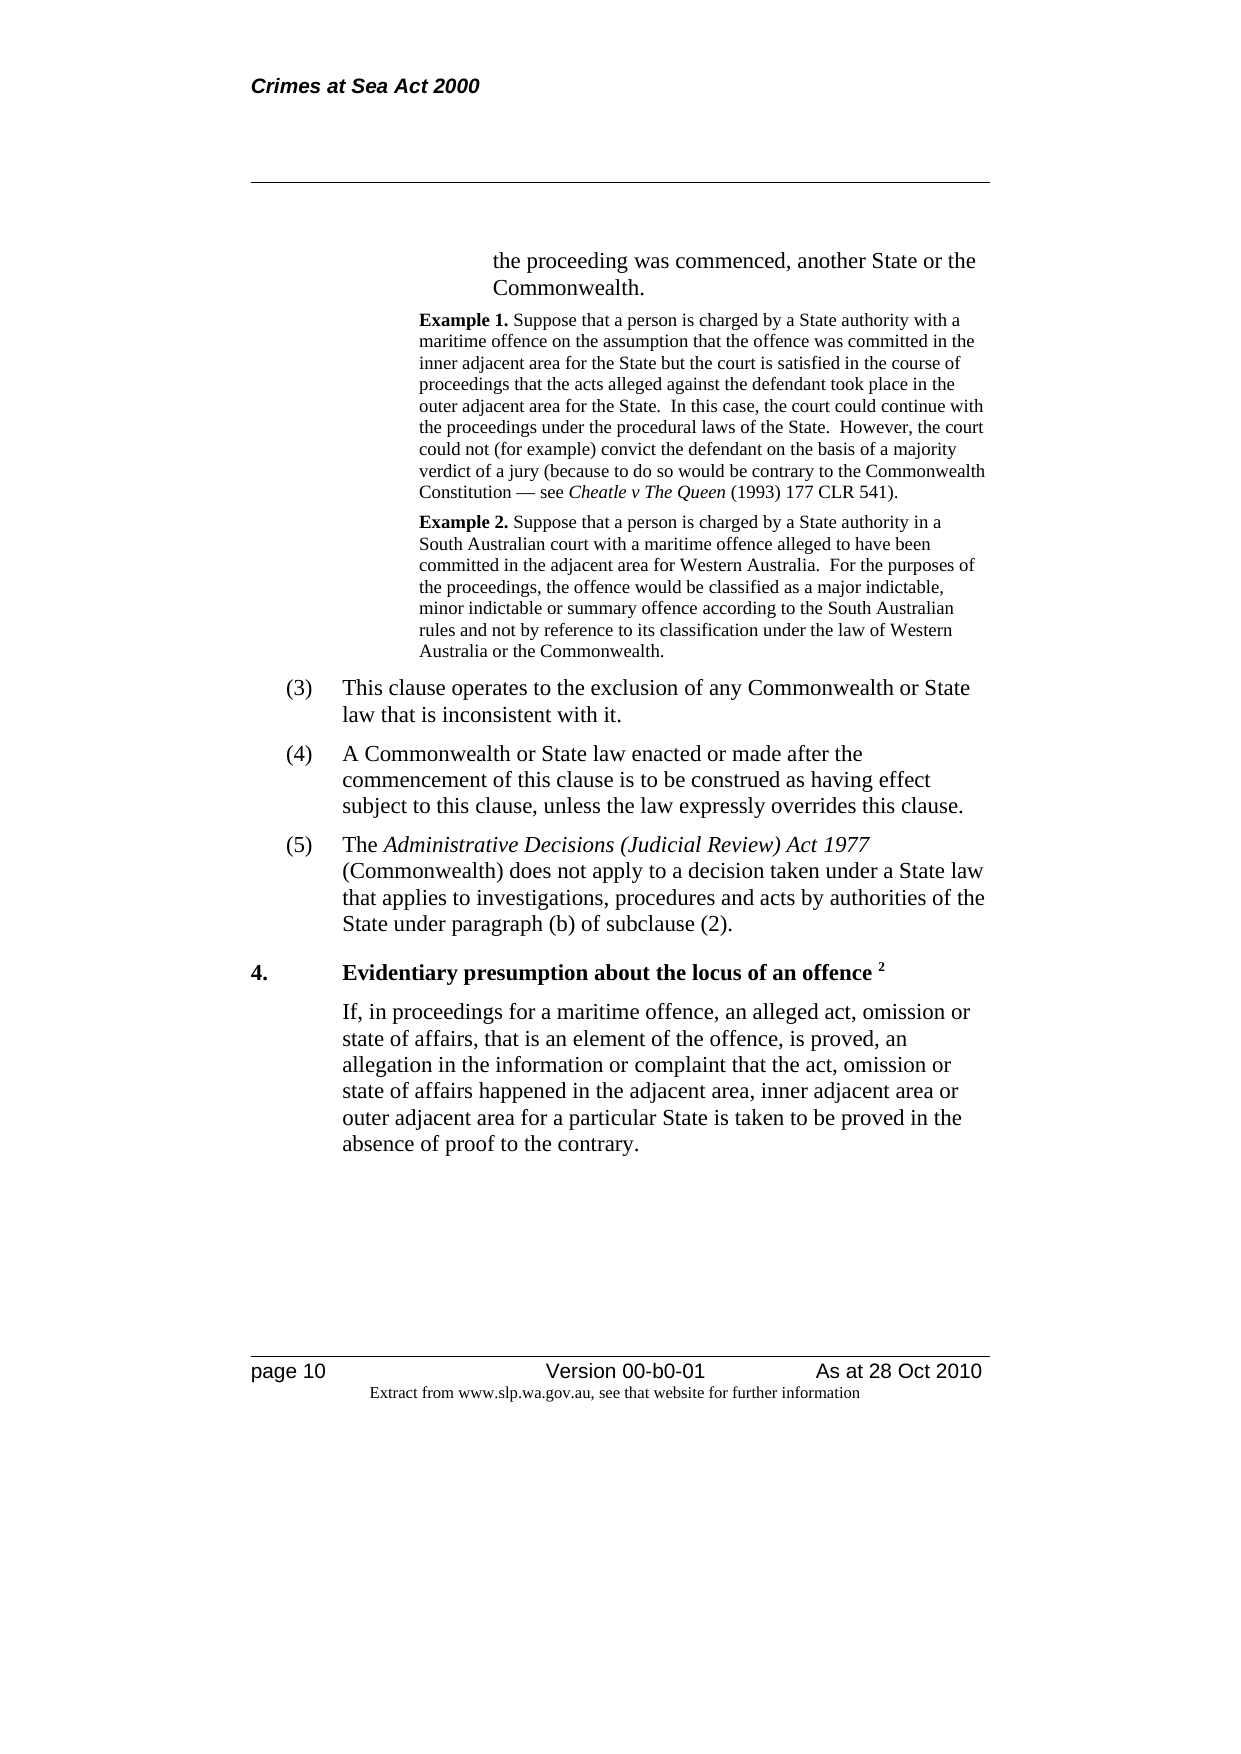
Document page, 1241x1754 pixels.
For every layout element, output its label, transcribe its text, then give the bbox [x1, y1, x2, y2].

text Example 2. Suppose that a person is charged by a State authority in a South Australian court with a maritime offence alleged to have been committed in the adjacent area for Western Australia. For the purposes of the proceedings, the offence would be classified as a major indictable, minor indictable or summary offence according to the South Australian rules and not by reference to its classification under the law of Western Australia or the Commonwealth. [251, 511, 990, 662]
text (4) A Commonwealth or State law enacted or made after the commencement of this clause is to be construed as having effect subject to this clause, unless the law expressly overrides this clause. [251, 739, 990, 819]
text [251, 247, 990, 300]
text If, in proceedings for a maritime offence, an alleged act, omission or state of affairs, that is an element of the offence, is proved, an allegation in the information or complaint that the act, omission or state of affairs happened in the adjacent area, inner adjacent area or outer adjacent area for a particular State is taken to be proved in the absence of proof to the contrary. [251, 998, 990, 1156]
text (5) The Administrative Decisions (Judicial Review) Act 1977 (Commonwealth) does not apply to a decision taken under a State law that applies to investigations, procedures and acts by authorities of the State under paragraph (b) of subclause (2). [251, 831, 990, 937]
subtitle 4. Evidentiary presumption about the locus of an offence 2 [251, 959, 990, 986]
text Example 1. Suppose that a person is charged by a State authority with a maritime offence on the assumption that the offence was committed in the inner adjacent area for the State but the court is satisfied in the course of proceedings that the acts alleged against the defendant took place in the outer adjacent area for the State. In this case, the court could continue with the proceedings under the procedural laws of the State. However, the court could not (for example) convict the defendant on the basis of a majority verdict of a jury (because to do so would be contrary to the Commonwealth Constitution — see Cheatle v The Queen (1993) 177 CLR 541). [251, 308, 990, 503]
text (3) This clause operates to the exclusion of any Commonwealth or State law that is inconsistent with it. [251, 674, 990, 727]
